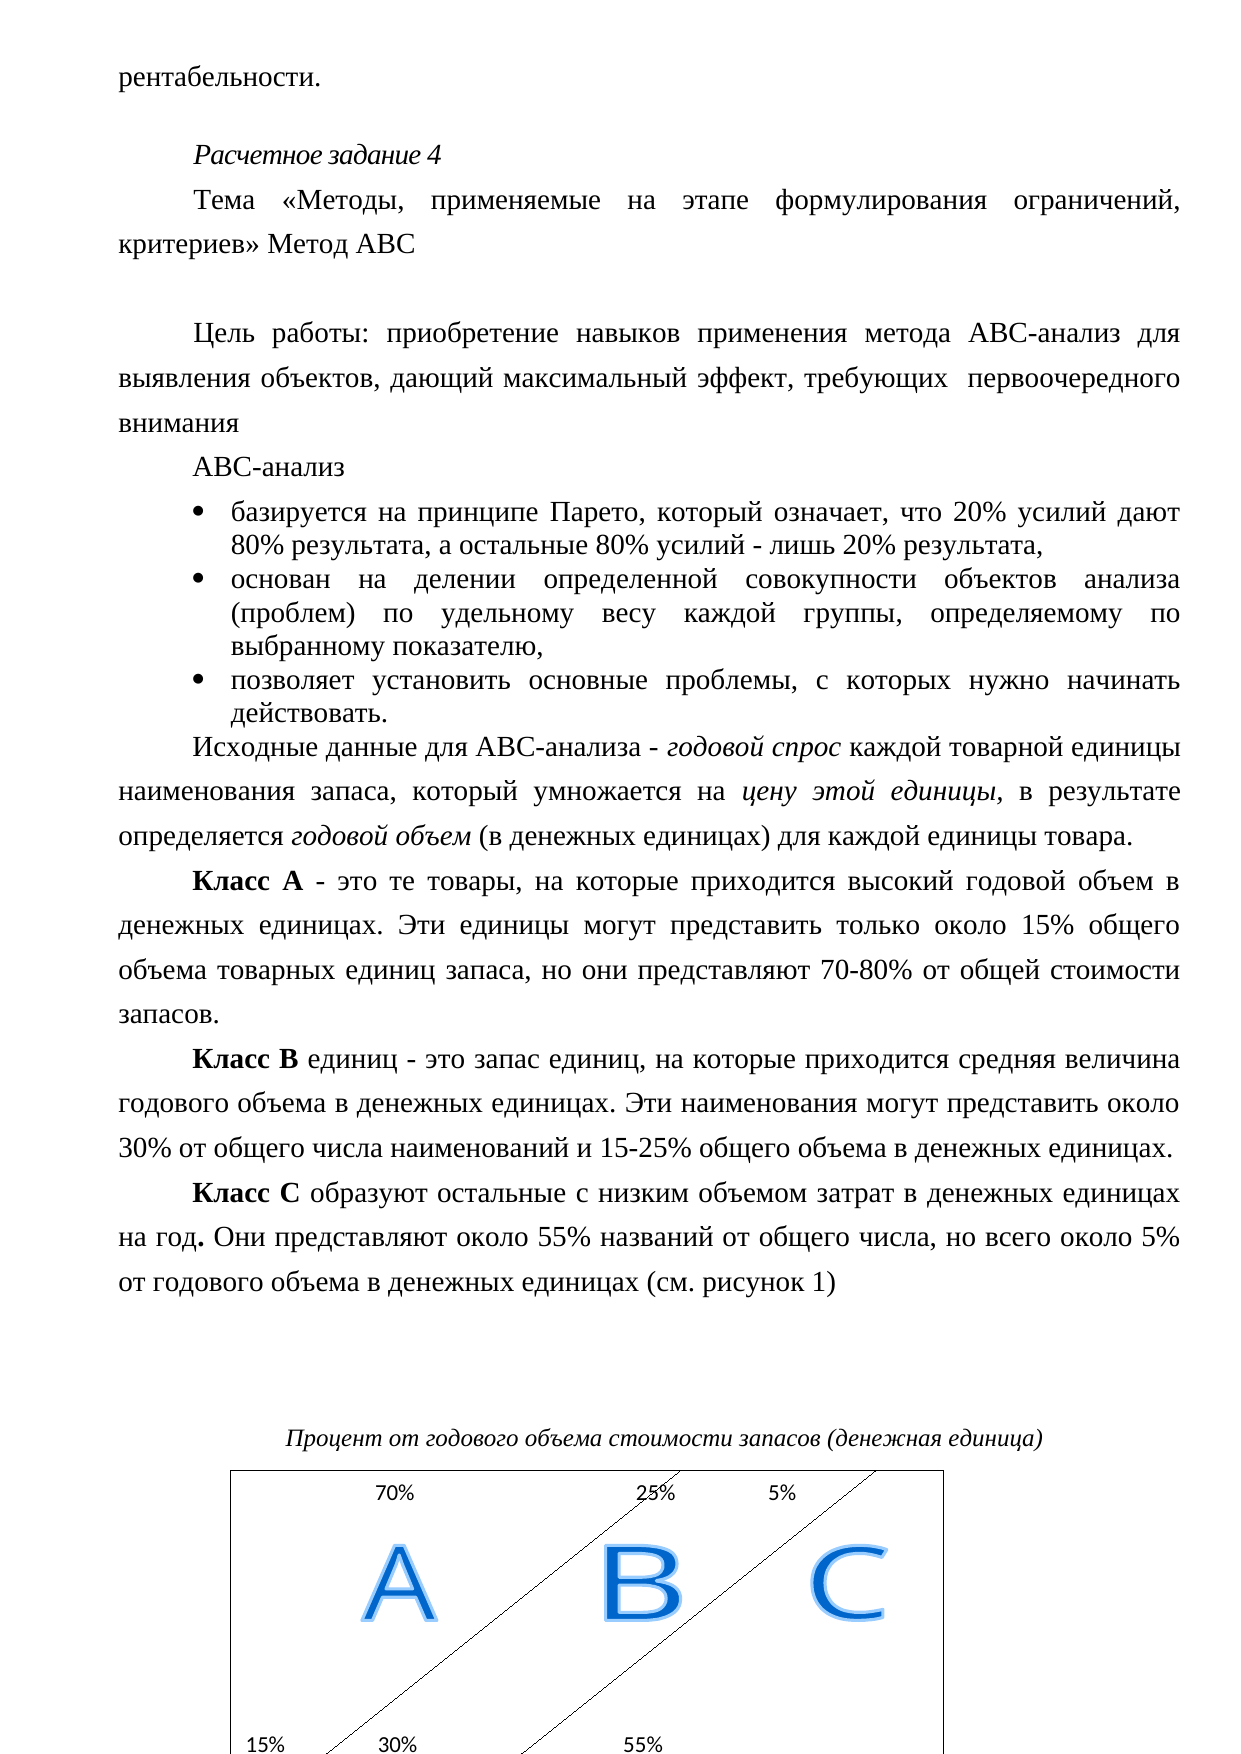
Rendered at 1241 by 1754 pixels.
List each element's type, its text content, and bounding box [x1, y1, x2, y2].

text Цель работы: приобретение навыков применения метода АВС-анализ для выявления объектов, дающий максимальный эффект, требующих первоочередного внимания [118, 316, 1181, 438]
text Расчетное задание 4 [118, 137, 1181, 171]
text Процент от годового объема стоимости запасов (денежная единица) [118, 1423, 1181, 1452]
list основан на делении определенной совокупности объектов анализа (проблем) по удельному весу каждой группы, определяемому по выбранному показателю, [193, 561, 1181, 662]
list позволяет установить основные проблемы, с которых нужно начинать действовать. [193, 662, 1181, 729]
text Класс С образуют остальные с низким объемом затрат в денежных единицах на год. Они представляют около 55% названий от общего числа, но всего около 5% от годового объема в денежных единицах (см. рисунок 1) [118, 1175, 1181, 1297]
text Исходные данные для АВС-анализа - годовой спрос каждой товарной единицы наименования запаса, который умножается на цену этой единицы, в результате определяется годовой объем (в денежных единицах) для каждой единицы товара. [118, 729, 1181, 852]
text АВС-анализ [118, 449, 1181, 483]
text Класс В единиц - это запас единиц, на которые приходится средняя величина годового объема в денежных единицах. Эти наименования могут представить около 30% от общего числа наименований и 15-25% общего объема в денежных единицах. [118, 1041, 1181, 1164]
list базируется на принципе Парето, который означает, что 20% усилий дают 80% результата, а остальные 80% усилий - лишь 20% результата, [193, 494, 1181, 561]
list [118, 59, 1181, 93]
text Класс А - это те товары, на которые приходится высокий годовой объем в денежных единицах. Эти единицы могут представить только около 15% общего объема товарных единиц запаса, но они представляют 70-80% от общей стоимости запасов. [118, 863, 1181, 1030]
text Тема «Методы, применяемые на этапе формулирования ограничений, критериев» Метод АВС [118, 182, 1181, 260]
